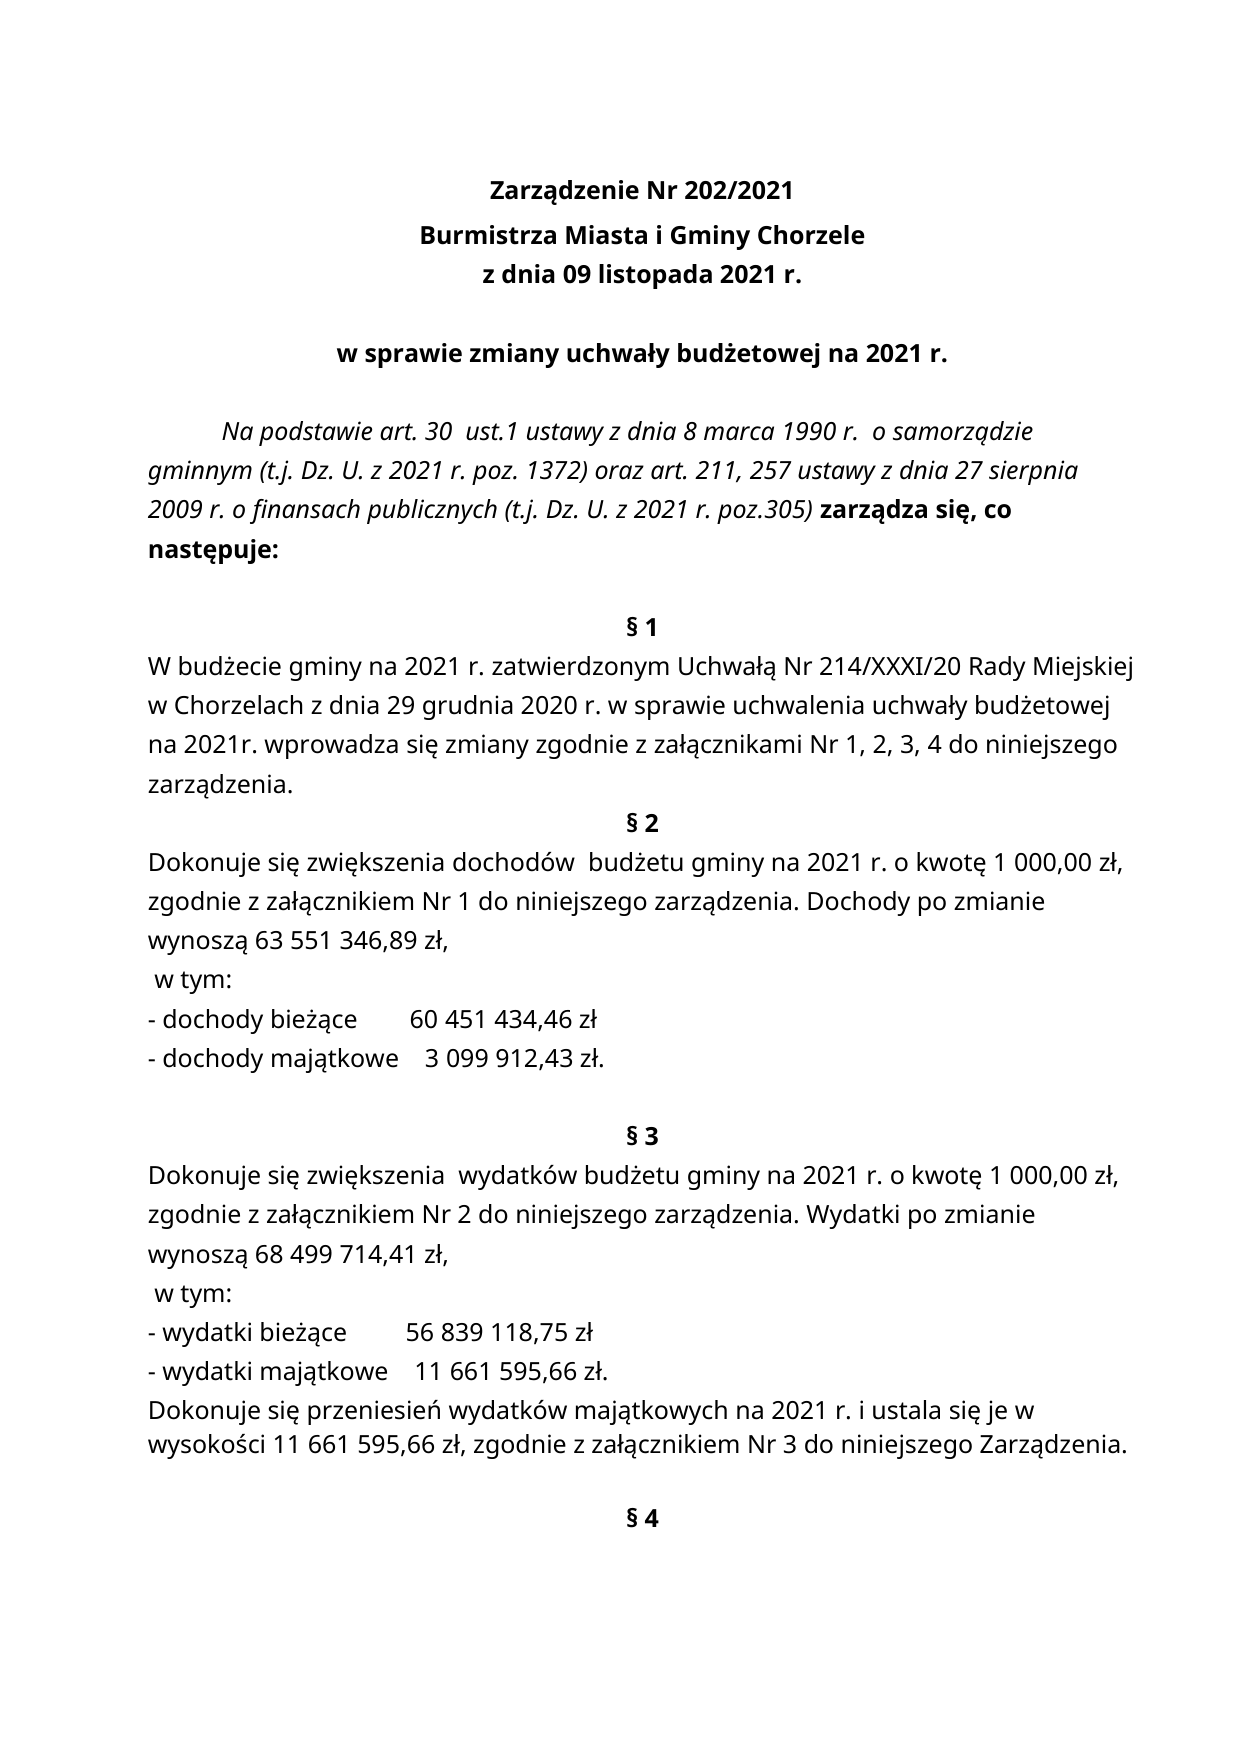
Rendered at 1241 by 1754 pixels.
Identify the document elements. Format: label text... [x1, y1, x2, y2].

text z dnia 09 listopada 2021 r. [148, 257, 1137, 291]
text Na podstawie art. 30 ust.1 ustawy z dnia 8 marca 1990 r. o samorządzie gminnym (t.j. Dz. U. z 2021 r. poz. 1372) oraz art. 211, 257 ustawy z dnia 27 sierpnia 2009 r. o finansach publicznych (t.j. Dz. U. z 2021 r. poz.305) zarządza się, co następuje: [148, 414, 1137, 565]
text w tym: [148, 962, 1137, 996]
text - wydatki majątkowe 11 661 595,66 zł. [148, 1354, 1137, 1388]
text - dochody bieżące 60 451 434,46 zł [148, 1001, 1137, 1035]
text Burmistrza Miasta i Gminy Chorzele [148, 218, 1137, 252]
text Dokonuje się zwiększenia wydatków budżetu gminy na 2021 r. o kwotę 1 000,00 zł, zgodnie z załącznikiem Nr 2 do niniejszego zarządzenia. Wydatki po zmianie wynoszą 68 499 714,41 zł, [148, 1158, 1137, 1270]
text § 2 [148, 806, 1137, 839]
subtitle Zarządzenie Nr 202/2021 [148, 173, 1137, 207]
text W budżecie gminy na 2021 r. zatwierdzonym Uchwałą Nr 214/XXXI/20 Rady Miejskiej w Chorzelach z dnia 29 grudnia 2020 r. w sprawie uchwalenia uchwały budżetowej na 2021r. wprowadza się zmiany zgodnie z załącznikami Nr 1, 2, 3, 4 do niniejszego zarządzenia. [148, 649, 1137, 800]
text w sprawie zmiany uchwały budżetowej na 2021 r. [148, 336, 1137, 369]
text § 3 [148, 1119, 1137, 1153]
text - wydatki bieżące 56 839 118,75 zł [148, 1315, 1137, 1349]
text w tym: [148, 1276, 1137, 1309]
text Dokonuje się przeniesień wydatków majątkowych na 2021 r. i ustala się je w wysokości 11 661 595,66 zł, zgodnie z załącznikiem Nr 3 do niniejszego Zarządzenia. [148, 1393, 1137, 1461]
text § 4 [148, 1500, 1137, 1534]
text § 1 [148, 610, 1137, 644]
text - dochody majątkowe 3 099 912,43 zł. [148, 1041, 1137, 1074]
text Dokonuje się zwiększenia dochodów budżetu gminy na 2021 r. o kwotę 1 000,00 zł, zgodnie z załącznikiem Nr 1 do niniejszego zarządzenia. Dochody po zmianie wynoszą 63 551 346,89 zł, [148, 845, 1137, 957]
